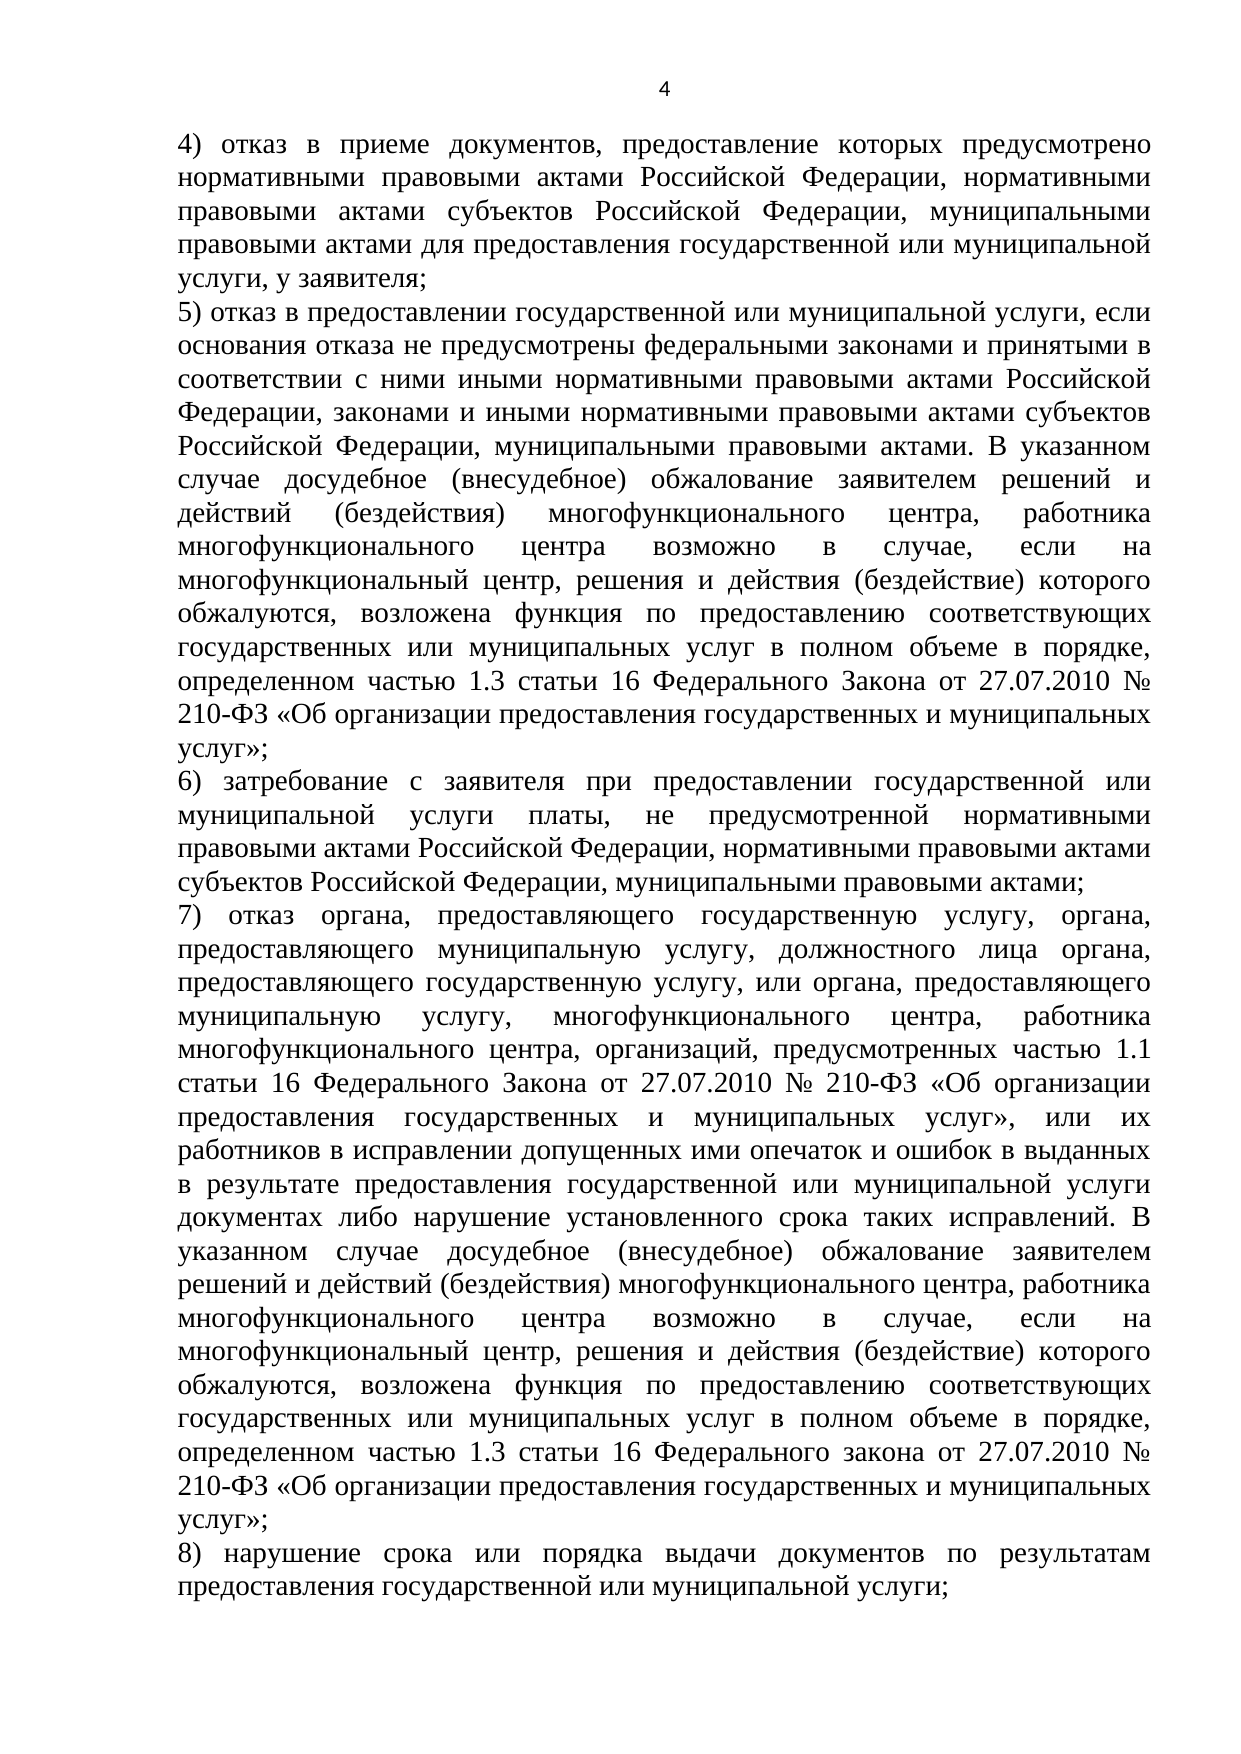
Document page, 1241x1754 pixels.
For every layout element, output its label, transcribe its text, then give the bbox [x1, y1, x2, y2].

text 6) затребование с заявителя при предоставлении государственной или муниципальной услуги платы, не предусмотренной нормативными правовыми актами Российской Федерации, нормативными правовыми актами субъектов Российской Федерации, муниципальными правовыми актами; [177, 763, 1152, 897]
text 4) отказ в приеме документов, предоставление которых предусмотрено нормативными правовыми актами Российской Федерации, нормативными правовыми актами субъектов Российской Федерации, муниципальными правовыми актами для предоставления государственной или муниципальной услуги, у заявителя; [177, 126, 1152, 294]
text 5) отказ в предоставлении государственной или муниципальной услуги, если основания отказа не предусмотрены федеральными законами и принятыми в соответствии с ними иными нормативными правовыми актами Российской Федерации, законами и иными нормативными правовыми актами субъектов Российской Федерации, муниципальными правовыми актами. В указанном случае досудебное (внесудебное) обжалование заявителем решений и действий (бездействия) многофункционального центра, работника многофункционального центра возможно в случае, если на многофункциональный центр, решения и действия (бездействие) которого обжалуются, возложена функция по предоставлению соответствующих государственных или муниципальных услуг в полном объеме в порядке, определенном частью 1.3 статьи 16 Федерального Закона от 27.07.2010 № 210-ФЗ «Об организации предоставления государственных и муниципальных услуг»; [177, 294, 1152, 763]
text 7) отказ органа, предоставляющего государственную услугу, органа, предоставляющего муниципальную услугу, должностного лица органа, предоставляющего государственную услугу, или органа, предоставляющего муниципальную услугу, многофункционального центра, работника многофункционального центра, организаций, предусмотренных частью 1.1 статьи 16 Федерального Закона от 27.07.2010 № 210-ФЗ «Об организации предоставления государственных и муниципальных услуг», или их работников в исправлении допущенных ими опечаток и ошибок в выданных в результате предоставления государственной или муниципальной услуги документах либо нарушение установленного срока таких исправлений. В указанном случае досудебное (внесудебное) обжалование заявителем решений и действий (бездействия) многофункционального центра, работника многофункционального центра возможно в случае, если на многофункциональный центр, решения и действия (бездействие) которого обжалуются, возложена функция по предоставлению соответствующих государственных или муниципальных услуг в полном объеме в порядке, определенном частью 1.3 статьи 16 Федерального закона от 27.07.2010 № 210-ФЗ «Об организации предоставления государственных и муниципальных услуг»; [177, 897, 1152, 1535]
text 8) нарушение срока или порядка выдачи документов по результатам предоставления государственной или муниципальной услуги; [177, 1535, 1152, 1602]
